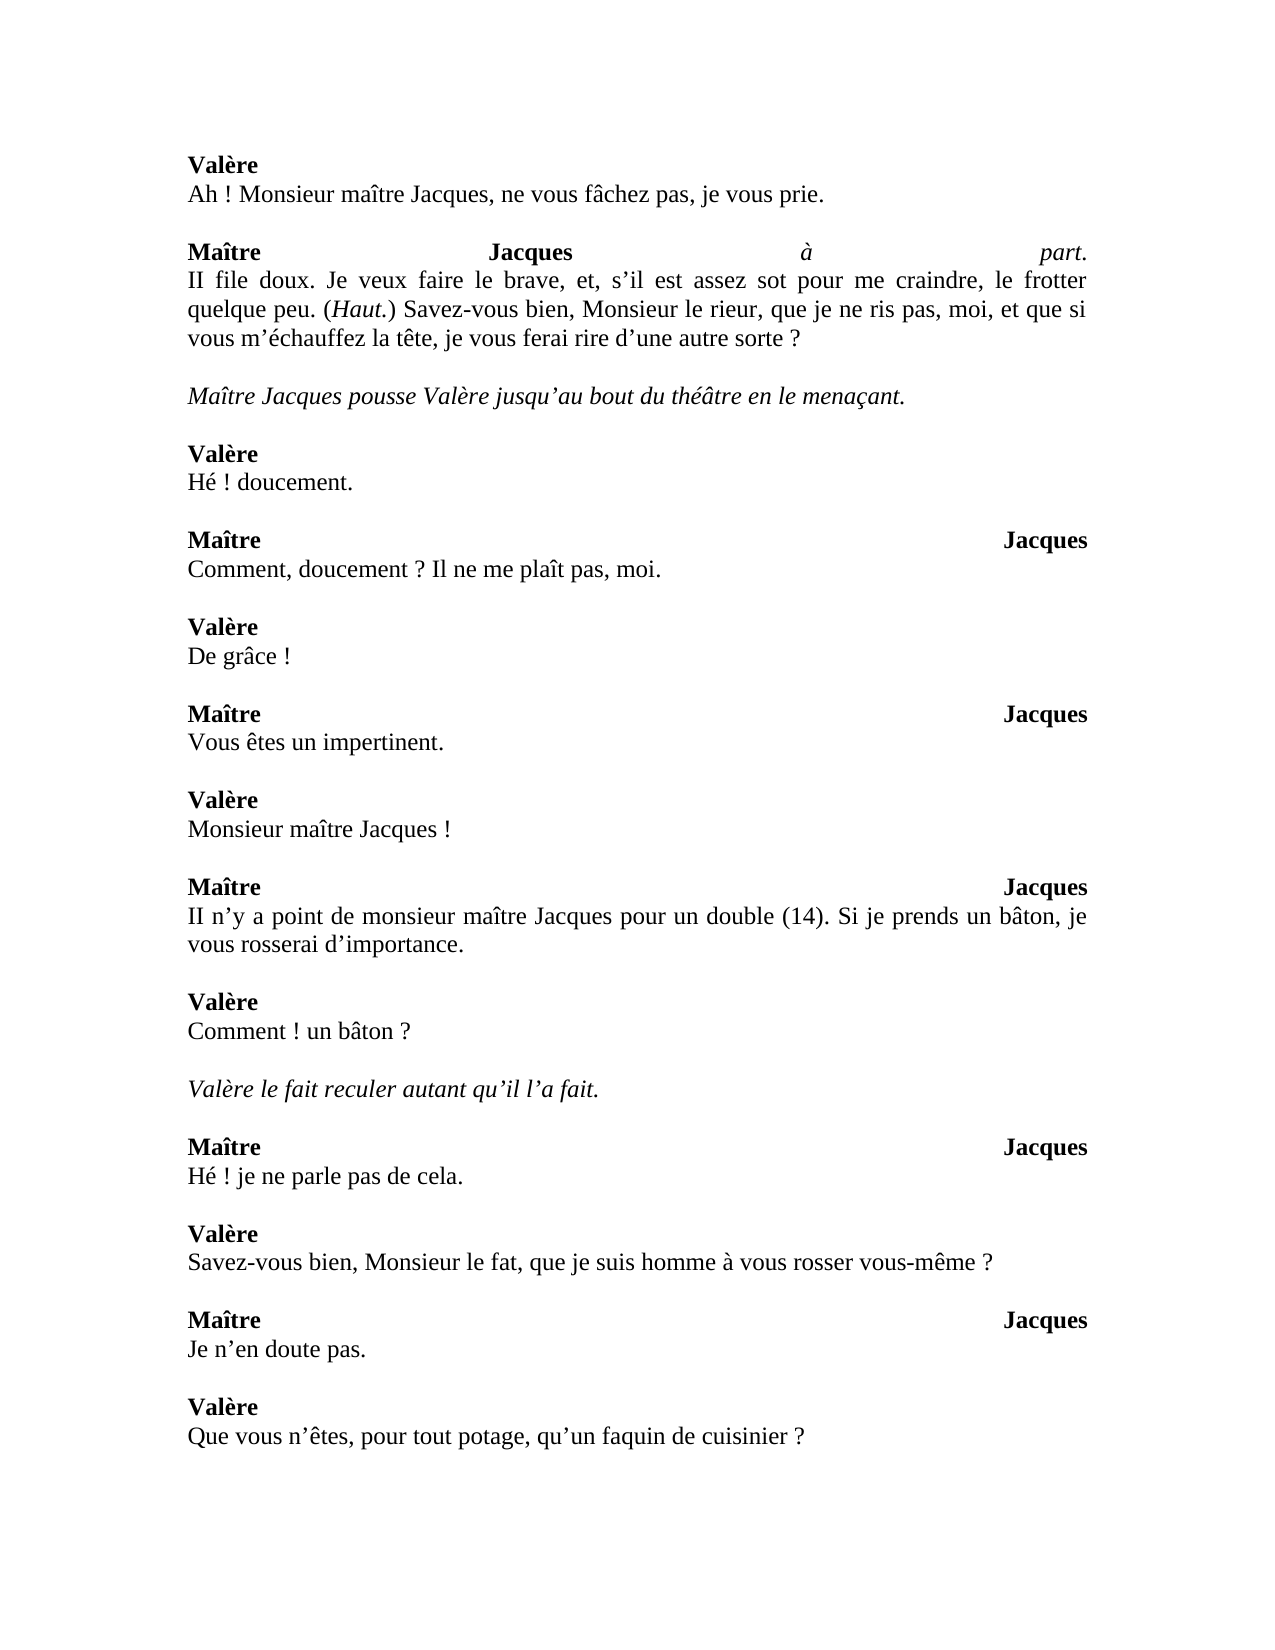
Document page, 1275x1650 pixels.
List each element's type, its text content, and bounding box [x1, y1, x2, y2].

text Maître Jacques à part. II file doux. Je veux faire le brave, et, s’il est assez sot pour me craindre, le frotter quelque peu. (Haut.) Savez-vous bien, Monsieur le rieur, que je ne ris pas, moi, et que si vous m’échauffez la tête, je vous ferai rire d’une autre sorte ? [187, 237, 1088, 352]
text Maître Jacques pousse Valère jusqu’au bout du théâtre en le menaçant. [187, 381, 1088, 409]
text Valère Hé ! doucement. [187, 439, 1088, 496]
text Valère Ah ! Monsieur maître Jacques, ne vous fâchez pas, je vous prie. [187, 150, 1088, 207]
text Maître Jacques II n’y a point de monsieur maître Jacques pour un double (14). Si je prends un bâton, je vous rosserai d’importance. [187, 872, 1088, 958]
text Maître Jacques Comment, doucement ? Il ne me plaît pas, moi. [187, 525, 1088, 583]
text Maître Jacques Hé ! je ne parle pas de cela. [187, 1132, 1088, 1189]
text Valère Monsieur maître Jacques ! [187, 785, 1088, 843]
text Valère De grâce ! [187, 612, 1088, 669]
text Valère Savez-vous bien, Monsieur le fat, que je suis homme à vous rosser vous-même ? [187, 1219, 1088, 1276]
text Valère Que vous n’êtes, pour tout potage, qu’un faquin de cuisinier ? [187, 1392, 1088, 1449]
text Valère le fait reculer autant qu’il l’a fait. [187, 1074, 1088, 1103]
text Maître Jacques Vous êtes un impertinent. [187, 699, 1088, 756]
text Maître Jacques Je n’en doute pas. [187, 1305, 1088, 1363]
text Valère Comment ! un bâton ? [187, 987, 1088, 1045]
